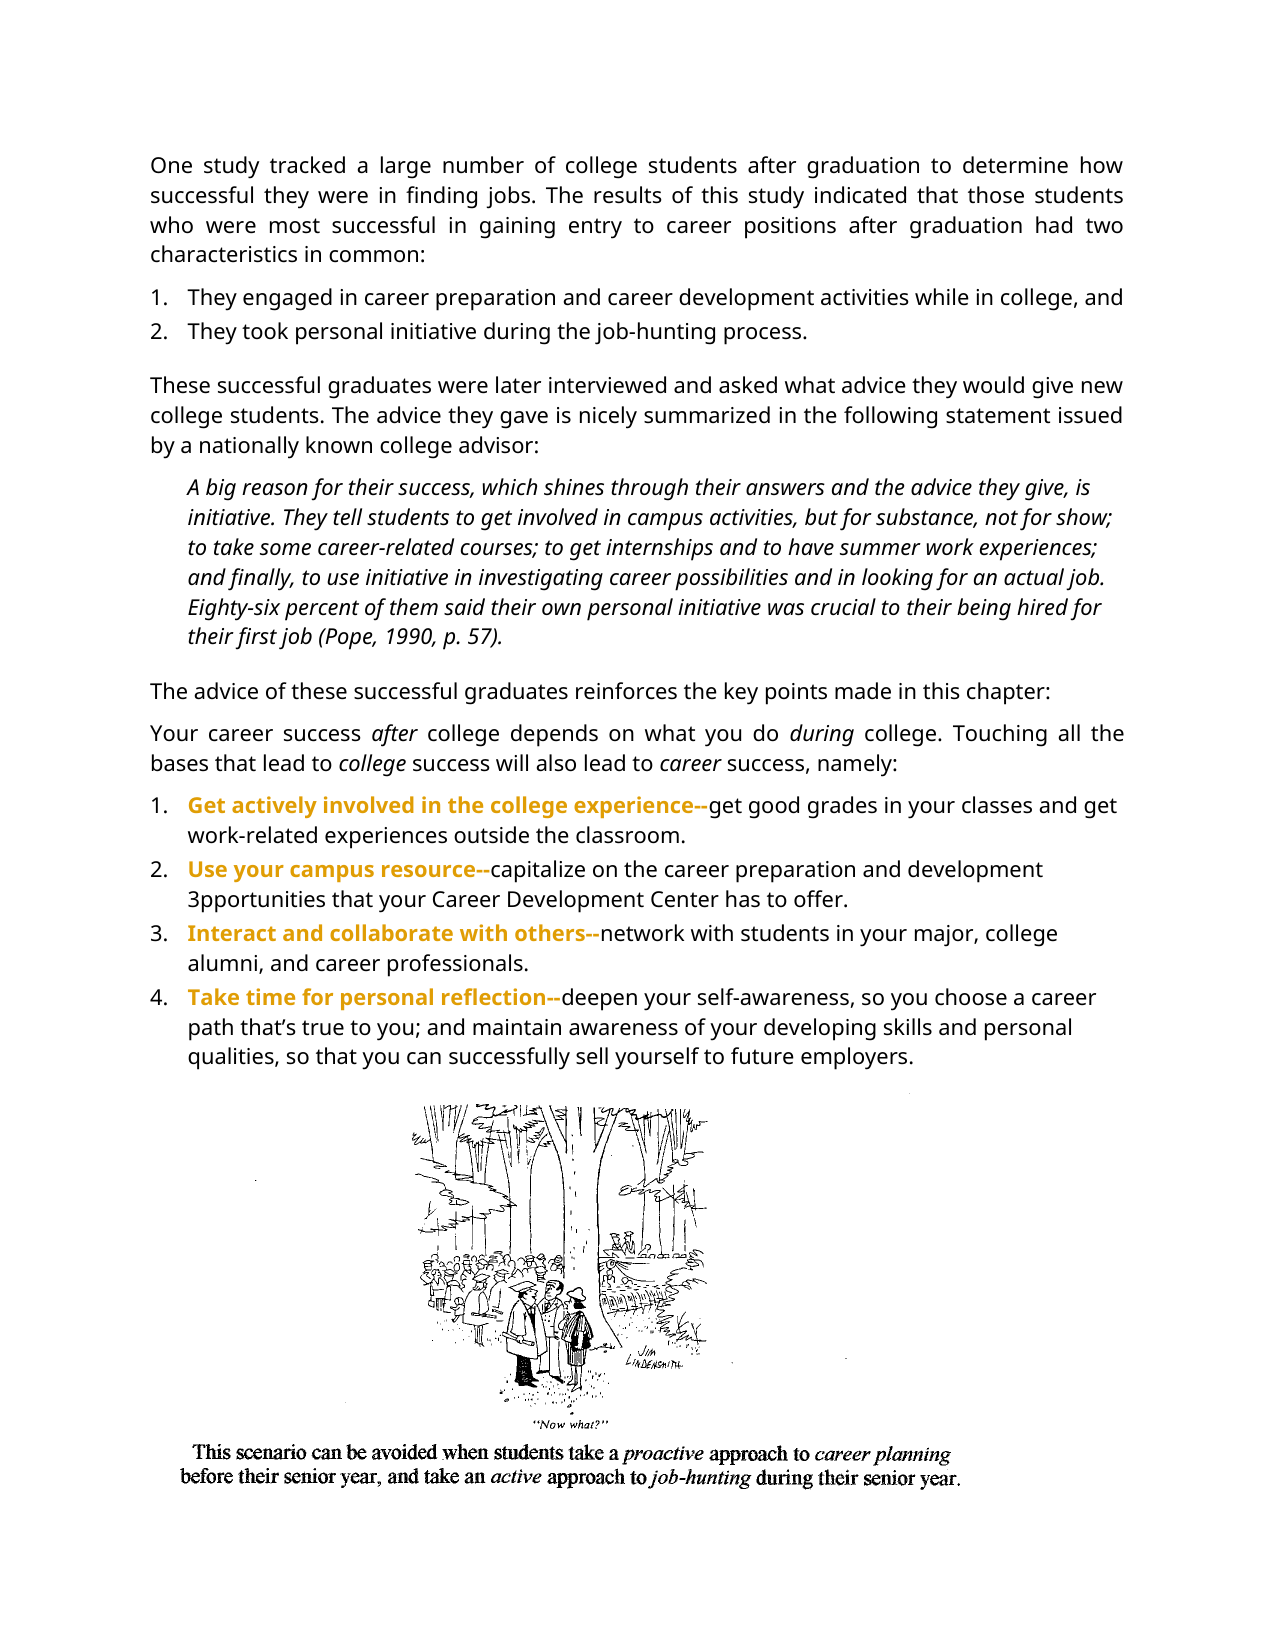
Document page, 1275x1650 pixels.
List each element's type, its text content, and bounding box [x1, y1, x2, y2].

picture [150, 1083, 971, 1500]
text The advice of these successful graduates reinforces the key points made in this chapter: [150, 676, 1125, 706]
text 2. They took personal initiative during the job-hunting process. [150, 316, 1125, 345]
text 4. Take time for personal reflection--deepen your self-awareness, so you choose a career path that’s true to you; and maintain awareness of your developing skills and personal qualities, so that you can successfully sell yourself to future employers. [150, 982, 1125, 1071]
text Your career success after college depends on what you do during college. Touching all the bases that lead to college success will also lead to career success, namely: [150, 718, 1125, 778]
text 1. They engaged in career preparation and career development activities while in college, and [150, 282, 1125, 311]
text One study tracked a large number of college students after graduation to determine how successful they were in finding jobs. The results of this study indicated that those students who were most successful in gaining entry to career positions after graduation had two characteristics in common: [150, 150, 1125, 269]
text 1. Get actively involved in the college experience--get good grades in your classes and get work-related experiences outside the classroom. [150, 790, 1125, 850]
text These successful graduates were later interviewed and asked what advice they would give new college students. The advice they gave is nicely summarized in the following statement issued by a nationally known college advisor: [150, 370, 1125, 460]
text 3. Interact and collaborate with others--network with students in your major, college alumni, and career professionals. [150, 918, 1125, 977]
text 2. Use your campus resource--capitalize on the career preparation and development 3pportunities that your Career Development Center has to offer. [150, 854, 1125, 914]
text A big reason for their success, which shines through their answers and the advice they give, is initiative. They tell students to get involved in campus activities, but for substance, not for show; to take some career-related courses; to get internships and to have summer work experiences; and finally, to use initiative in investigating career possibilities and in looking for an actual job. Eighty-six percent of them said their own personal initiative was crucial to their being hired for their first job (Pope, 1990, p. 57). [187, 472, 1125, 651]
